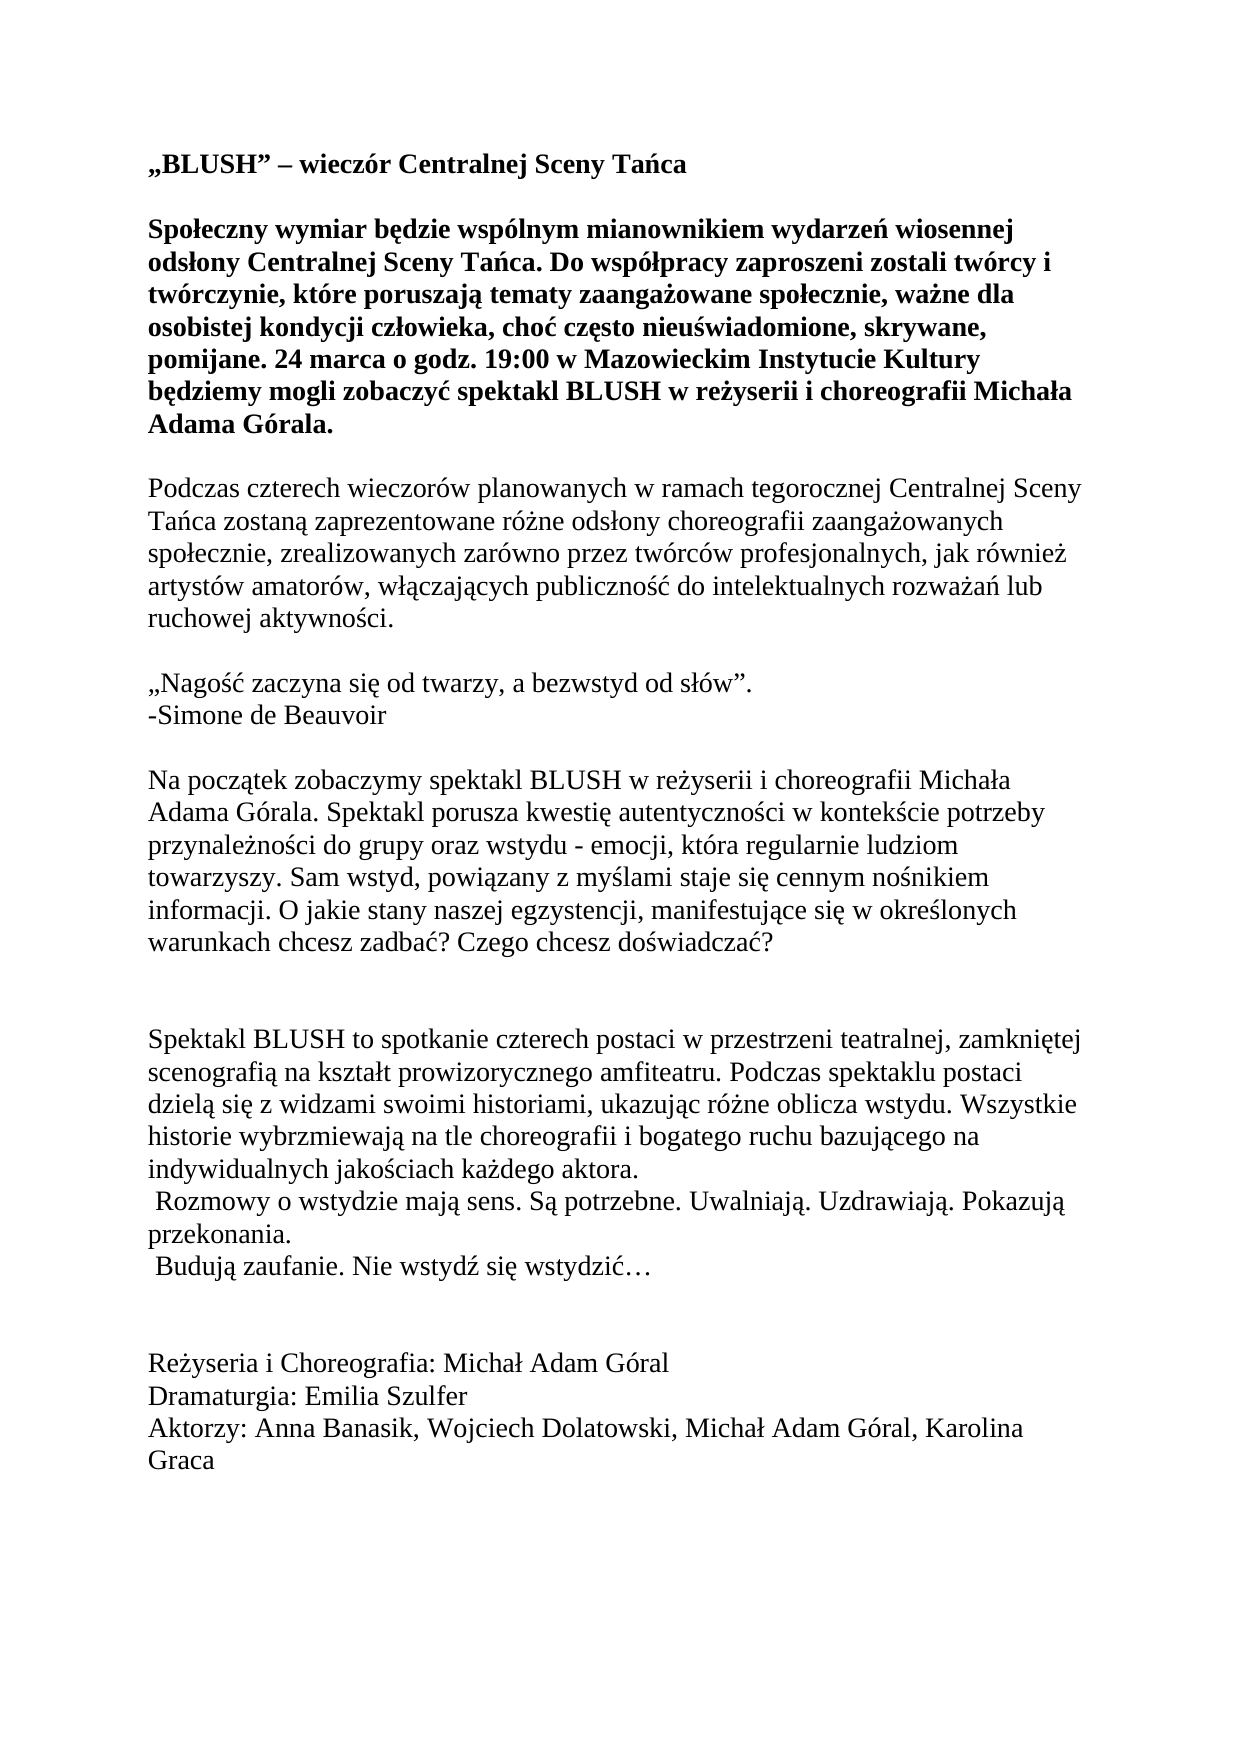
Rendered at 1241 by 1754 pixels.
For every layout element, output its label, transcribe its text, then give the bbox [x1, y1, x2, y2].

text „BLUSH” – wieczór Centralnej Sceny Tańca Społeczny wymiar będzie wspólnym mianownikiem wydarzeń wiosennej odsłony Centralnej Sceny Tańca. Do współpracy zaproszeni zostali twórcy i twórczynie, które poruszają tematy zaangażowane społecznie, ważne dla osobistej kondycji człowieka, choć często nieuświadomione, skrywane, pomijane. 24 marca o godz. 19:00 w Mazowieckim Instytucie Kultury będziemy mogli zobaczyć spektakl BLUSH w reżyserii i choreografii Michała Adama Górala. Podczas czterech wieczorów planowanych w ramach tegorocznej Centralnej Sceny Tańca zostaną zaprezentowane różne odsłony choreografii zaangażowanych społecznie, zrealizowanych zarówno przez twórców profesjonalnych, jak również artystów amatorów, włączających publiczność do intelektualnych rozważań lub ruchowej aktywności. „Nagość zaczyna się od twarzy, a bezwstyd od słów”. -Simone de Beauvoir Na początek zobaczymy spektakl BLUSH w reżyserii i choreografii Michała Adama Górala. Spektakl porusza kwestię autentyczności w kontekście potrzeby przynależności do grupy oraz wstydu - emocji, która regularnie ludziom towarzyszy. Sam wstyd, powiązany z myślami staje się cennym nośnikiem informacji. O jakie stany naszej egzystencji, manifestujące się w określonych warunkach chcesz zadbać? Czego chcesz doświadczać? Spektakl BLUSH to spotkanie czterech postaci w przestrzeni teatralnej, zamkniętej scenografią na kształt prowizorycznego amfiteatru. Podczas spektaklu postaci dzielą się z widzami swoimi historiami, ukazując różne oblicza wstydu. Wszystkie historie wybrzmiewają na tle choreografii i bogatego ruchu bazującego na indywidualnych jakościach każdego aktora. Rozmowy o wstydzie mają sens. Są potrzebne. Uwalniają. Uzdrawiają. Pokazują przekonania. Budują zaufanie. Nie wstydź się wstydzić… Reżyseria i Choreografia: Michał Adam Góral Dramaturgia: Emilia Szulfer Aktorzy: Anna Banasik, Wojciech Dolatowski, Michał Adam Góral, Karolina Graca [148, 148, 1093, 1569]
